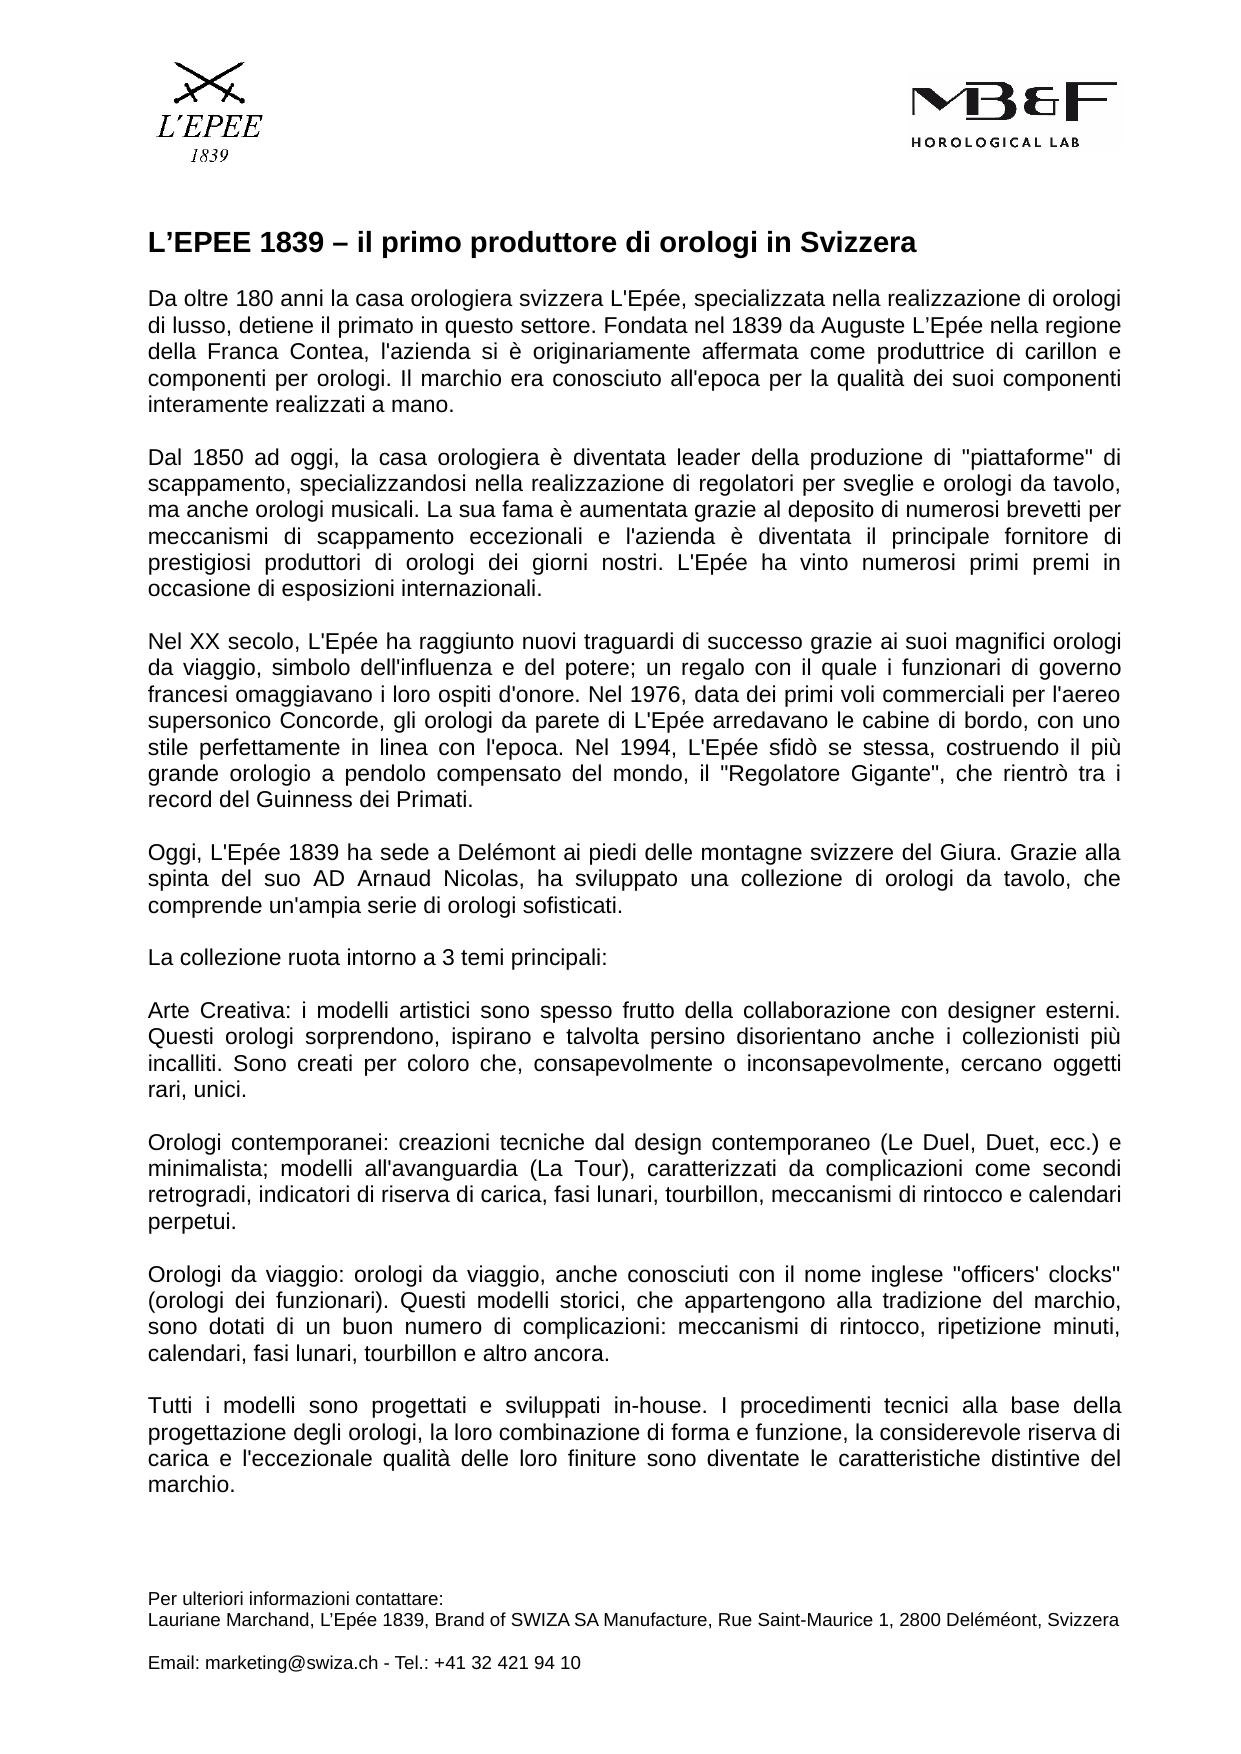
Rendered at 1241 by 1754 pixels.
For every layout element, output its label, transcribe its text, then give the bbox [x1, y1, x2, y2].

text Nel XX secolo, L'Epée ha raggiunto nuovi traguardi di successo grazie ai suoi magnifici orologi da viaggio, simbolo dell'influenza e del potere; un regalo con il quale i funzionari di governo francesi omaggiavano i loro ospiti d'onore. Nel 1976, data dei primi voli commerciali per l'aereo supersonico Concorde, gli orologi da parete di L'Epée arredavano le cabine di bordo, con uno stile perfettamente in linea con l'epoca. Nel 1994, L'Epée sfidò se stessa, costruendo il più grande orologio a pendolo compensato del mondo, il "Regolatore Gigante", che rientrò tra i record del Guinness dei Primati. [148, 628, 1122, 812]
text Oggi, L'Epée 1839 ha sede a Delémont ai piedi delle montagne svizzere del Giura. Grazie alla spinta del suo AD Arnaud Nicolas, ha sviluppato una collezione di orologi da tavolo, che comprende un'ampia serie di orologi sofisticati. [148, 839, 1122, 918]
text Da oltre 180 anni la casa orologiera svizzera L'Epée, specializzata nella realizzazione di orologi di lusso, detiene il primato in questo settore. Fondata nel 1839 da Auguste L’Epée nella regione della Franca Contea, l'azienda si è originariamente affermata come produttrice di carillon e componenti per orologi. Il marchio era conosciuto all'epoca per la qualità dei suoi componenti interamente realizzati a mano. [148, 285, 1122, 417]
picture [147, 50, 271, 173]
text Dal 1850 ad oggi, la casa orologiera è diventata leader della produzione di "piattaforme" di scappamento, specializzandosi nella realizzazione di regolatori per sveglie e orologi da tavolo, ma anche orologi musicali. La sua fama è aumentata grazie al deposito di numerosi brevetti per meccanismi di scappamento eccezionali e l'azienda è diventata il principale fornitore di prestigiosi produttori di orologi dei giorni nostri. L'Epée ha vinto numerosi primi premi in occasione di esposizioni internazionali. [148, 443, 1122, 602]
text La collezione ruota intorno a 3 temi principali: [148, 944, 1122, 971]
text Tutti i modelli sono progettati e sviluppati in-house. I procedimenti tecnici alla base della progettazione degli orologi, la loro combinazione di forma e funzione, la considerevole riserva di carica e l'eccezionale qualità delle loro finiture sono diventate le caratteristiche distintive del marchio. [148, 1392, 1122, 1498]
text L’EPEE 1839 – il primo produttore di orologi in Svizzera [148, 226, 1122, 259]
text Arte Creativa: i modelli artistici sono spesso frutto della collaborazione con designer esterni. Questi orologi sorprendono, ispirano e talvolta persino disorientano anche i collezionisti più incalliti. Sono creati per coloro che, consapevolmente o inconsapevolmente, cercano oggetti rari, unici. [148, 997, 1122, 1102]
picture [908, 73, 1123, 151]
text Orologi da viaggio: orologi da viaggio, anche conosciuti con il nome inglese "officers' clocks" (orologi dei funzionari). Questi modelli storici, che appartengono alla tradizione del marchio, sono dotati di un buon numero di complicazioni: meccanismi di rintocco, ripetizione minuti, calendari, fasi lunari, tourbillon e altro ancora. [148, 1261, 1122, 1366]
text Orologi contemporanei: creazioni tecniche dal design contemporaneo (Le Duel, Duet, ecc.) e minimalista; modelli all'avanguardia (La Tour), caratterizzati da complicazioni come secondi retrogradi, indicatori di riserva di carica, fasi lunari, tourbillon, meccanismi di rintocco e calendari perpetui. [148, 1129, 1122, 1234]
